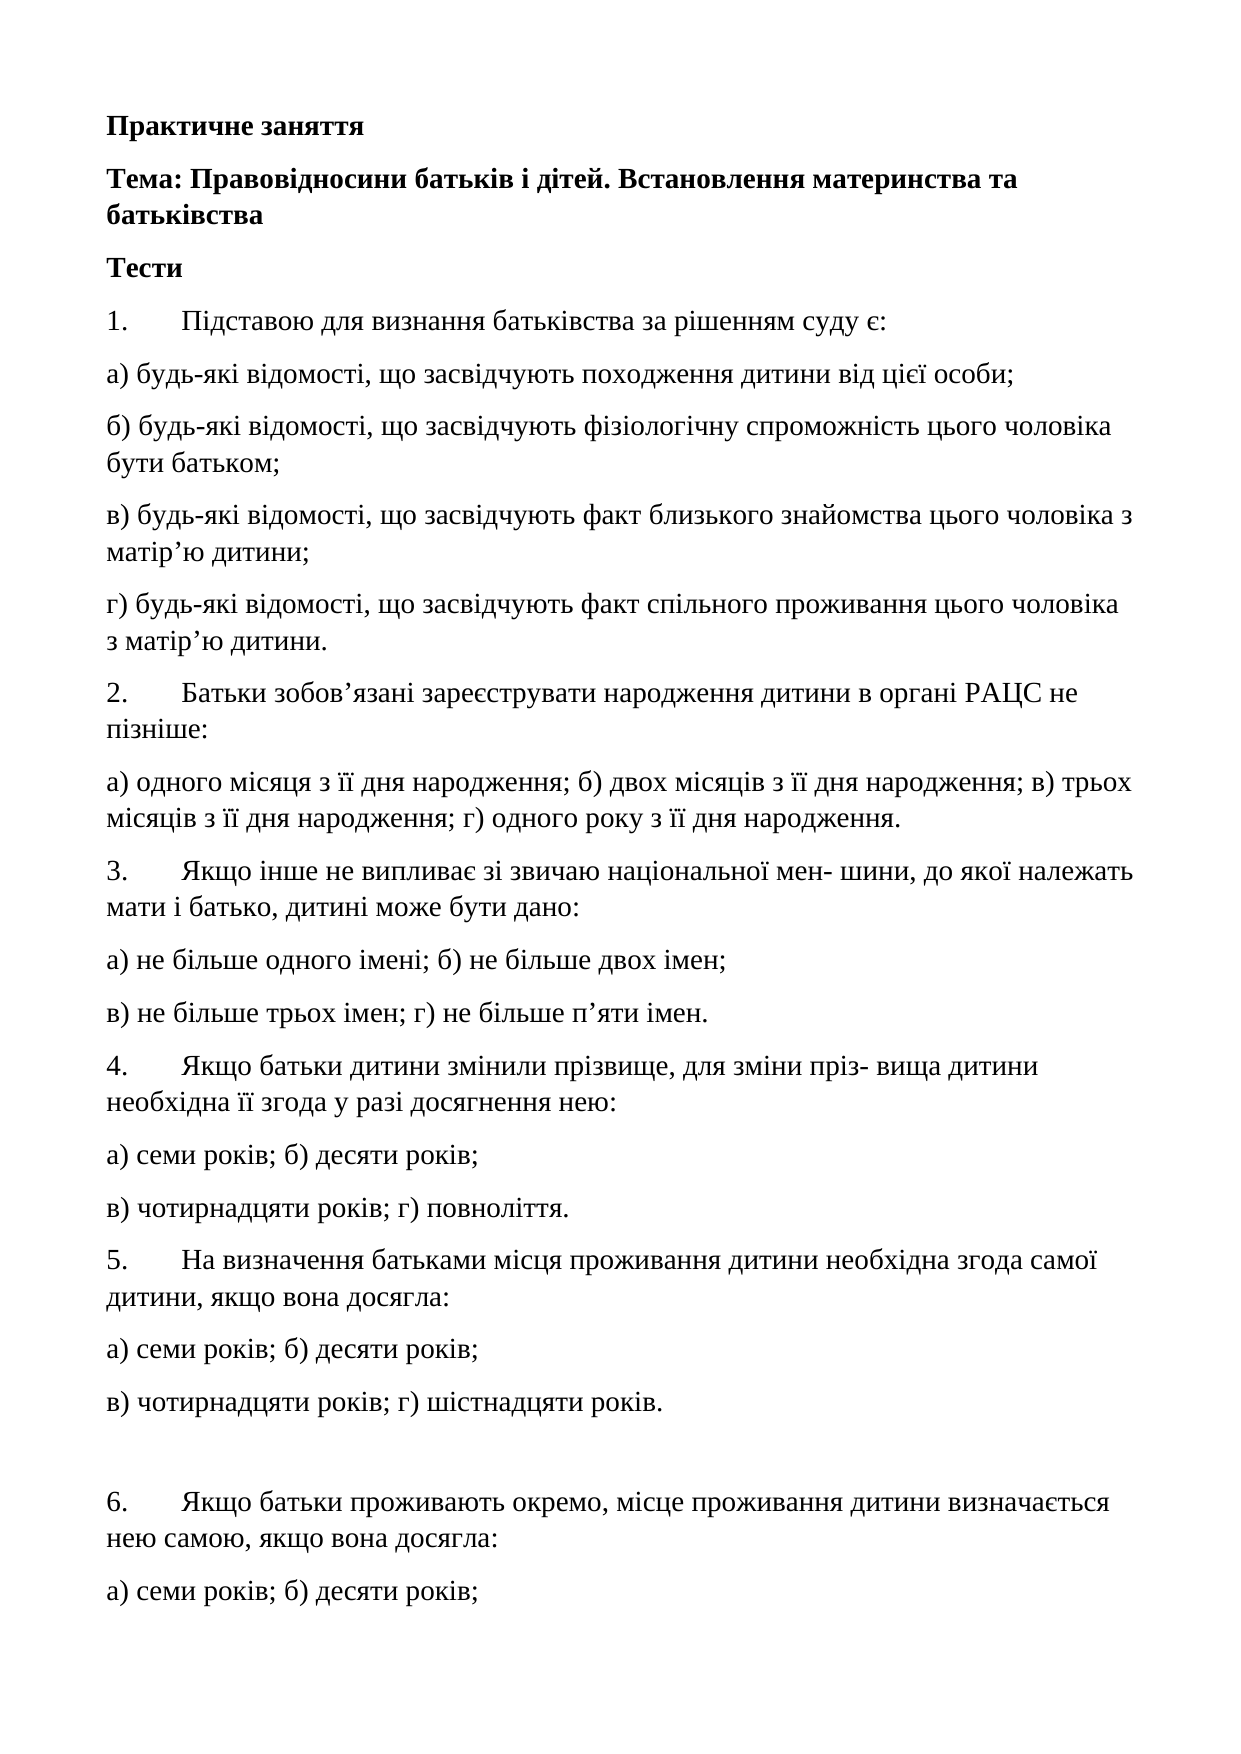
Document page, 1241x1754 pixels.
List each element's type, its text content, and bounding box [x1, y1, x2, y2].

text а) семи років; б) десяти років; [106, 1137, 1134, 1170]
text а) одного місяця з її дня народження; б) двох місяців з її дня народження; в) трьох місяців з її дня народження; г) одного року з її дня народження. [106, 764, 1134, 834]
text 2. Батьки зобов’язані зареєструвати народження дитини в органі РАЦС не пізніше: [106, 675, 1134, 745]
text 3. Якщо інше не випливає зі звичаю національної мен- шини, до якої належать мати і батько, дитині може бути дано: [106, 853, 1134, 923]
text г) будь-які відомості, що засвідчують факт спільного проживання цього чоловіка з матір’ю дитини. [106, 586, 1134, 656]
text Тести [106, 250, 1134, 284]
text 4. Якщо батьки дитини змінили прізвище, для зміни пріз- вища дитини необхідна її згода у разі досягнення нею: [106, 1048, 1134, 1118]
text в) чотирнадцяти років; г) шістнадцяти років. [106, 1384, 1134, 1418]
text б) будь-які відомості, що засвідчують фізіологічну спроможність цього чоловіка бути батьком; [106, 408, 1134, 478]
text а) семи років; б) десяти років; [106, 1331, 1134, 1365]
text в) чотирнадцяти років; г) повноліття. [106, 1190, 1134, 1223]
text Тема: Правовідносини батьків і дітей. Встановлення материнства та батьківства [106, 161, 1134, 231]
text а) не більше одного імені; б) не більше двох імен; [106, 942, 1134, 976]
text в) будь-які відомості, що засвідчують факт близького знайомства цього чоловіка з матір’ю дитини; [106, 497, 1134, 567]
text Практичне заняття [106, 108, 1134, 142]
text 5. На визначення батьками місця проживання дитини необхідна згода самої дитини, якщо вона досягла: [106, 1242, 1134, 1312]
text в) не більше трьох імен; г) не більше п’яти імен. [106, 995, 1134, 1029]
text 6. Якщо батьки проживають окремо, місце проживання дитини визначається нею самою, якщо вона досягла: [106, 1484, 1134, 1554]
text а) будь-які відомості, що засвідчують походження дитини від цієї особи; [106, 356, 1134, 389]
text а) семи років; б) десяти років; [106, 1573, 1134, 1606]
text 1. Підставою для визнання батьківства за рішенням суду є: [106, 303, 1134, 336]
